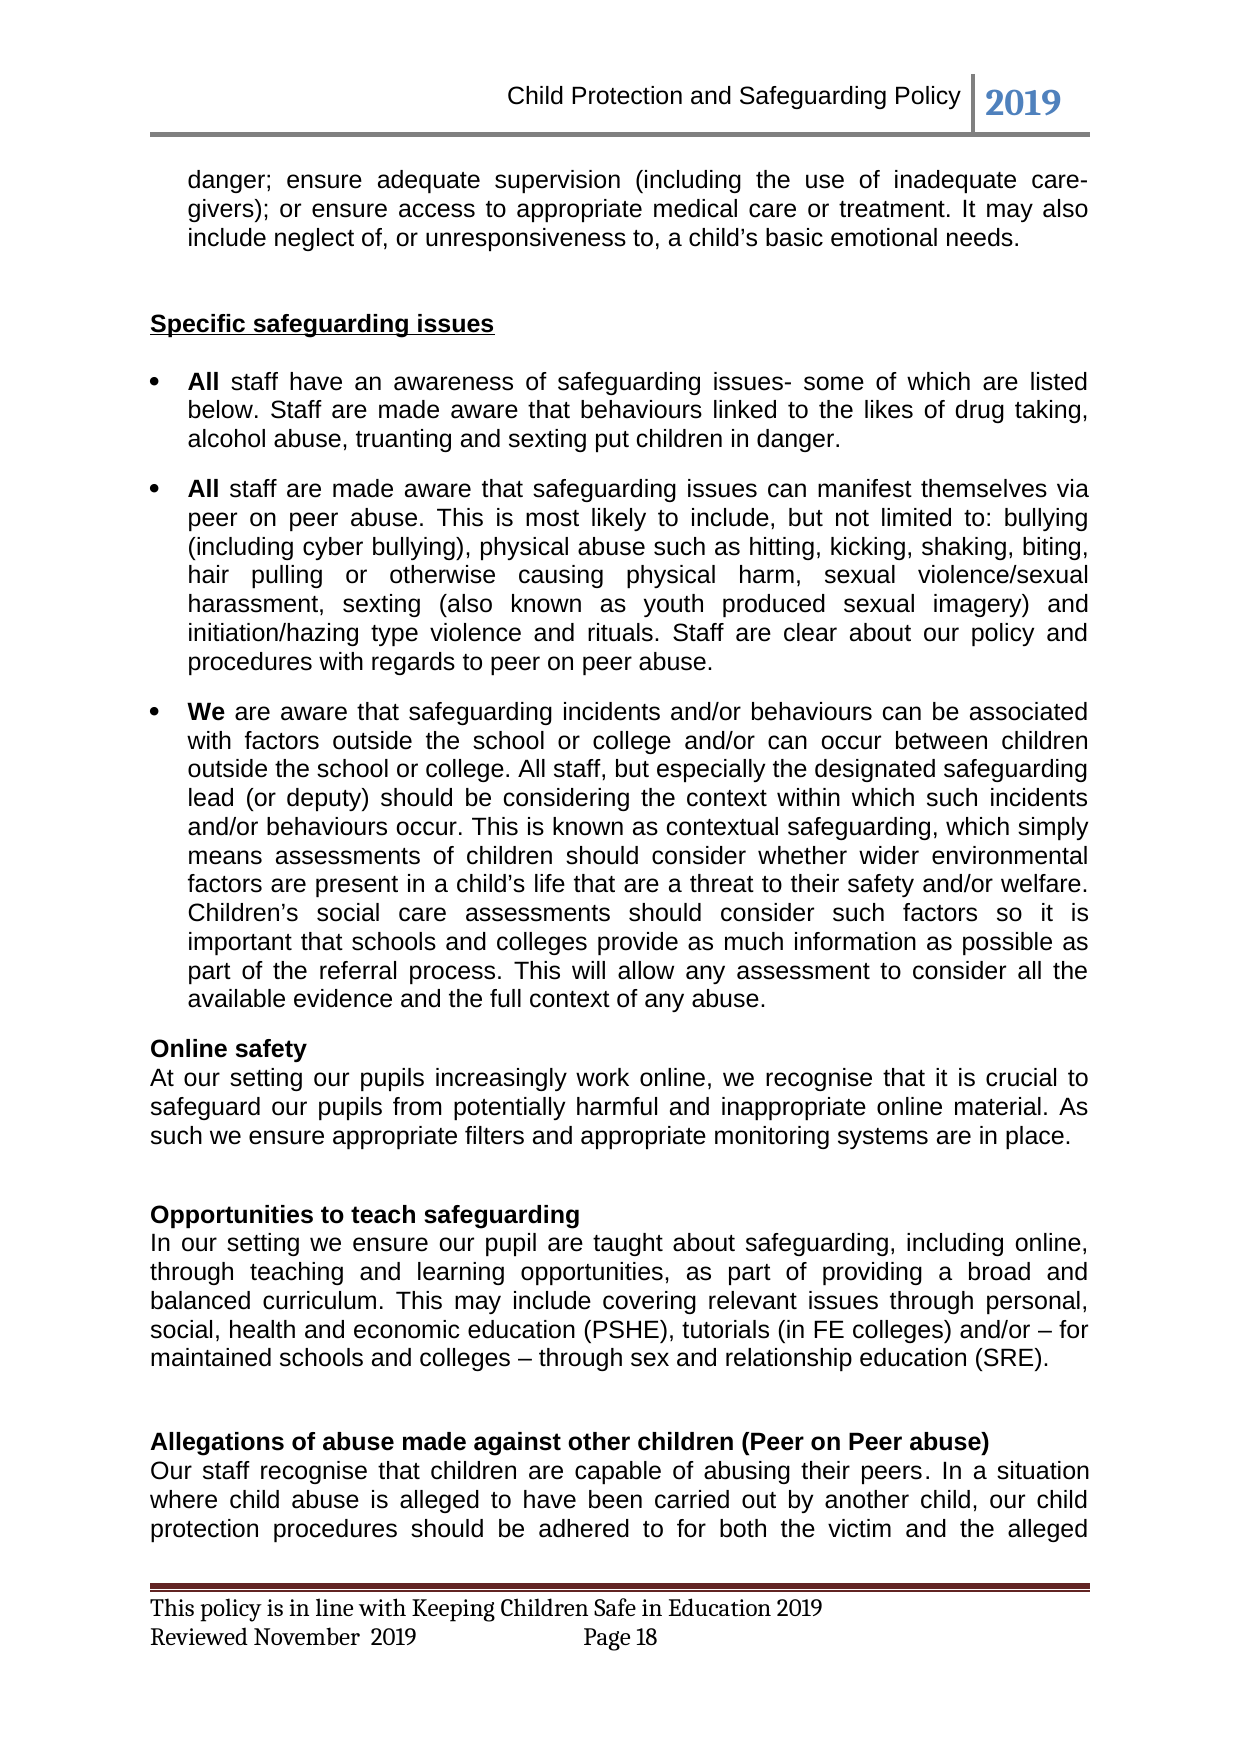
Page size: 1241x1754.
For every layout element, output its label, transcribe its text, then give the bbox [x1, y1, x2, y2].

list All staff have an awareness of safeguarding issues- some of which are listed below. Staff are made aware that behaviours linked to the likes of drug taking, alcohol abuse, truanting and sexting put children in danger. [150, 367, 1090, 453]
text At our setting our pupils increasingly work online, we recognise that it is crucial to safeguard our pupils from potentially harmful and inappropriate online material. As such we ensure appropriate filters and appropriate monitoring systems are in place. [150, 1063, 1090, 1149]
list We are aware that safeguarding incidents and/or behaviours can be associated with factors outside the school or college and/or can occur between children outside the school or college. All staff, but especially the designated safeguarding lead (or deputy) should be considering the context within which such incidents and/or behaviours occur. This is known as contextual safeguarding, which simply means assessments of children should consider whether wider environmental factors are present in a child’s life that are a threat to their safety and/or welfare. Children’s social care assessments should consider such factors so it is important that schools and colleges provide as much information as possible as part of the referral process. This will allow any assessment to consider all the available evidence and the full context of any abuse. [150, 697, 1090, 1013]
text Specific safeguarding issues [150, 309, 1090, 338]
list All staff are made aware that safeguarding issues can manifest themselves via peer on peer abuse. This is most likely to include, but not limited to: bullying (including cyber bullying), physical abuse such as hitting, kicking, shaking, biting, hair pulling or otherwise causing physical harm, sexual violence/sexual harassment, sexting (also known as youth produced sexual imagery) and initiation/hazing type violence and rituals. Staff are clear about our policy and procedures with regards to peer on peer abuse. [150, 474, 1090, 676]
text Online safety [150, 1034, 1090, 1063]
text Allegations of abuse made against other children (Peer on Peer abuse) [150, 1427, 1090, 1456]
text In our setting we ensure our pupil are taught about safeguarding, including online, through teaching and learning opportunities, as part of providing a broad and balanced curriculum. This may include covering relevant issues through personal, social, health and economic education (PSHE), tutorials (in FE colleges) and/or – for maintained schools and colleges – through sex and relationship education (SRE). [150, 1228, 1090, 1372]
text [150, 1456, 1090, 1542]
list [150, 165, 1090, 252]
text Opportunities to teach safeguarding [150, 1200, 1090, 1228]
